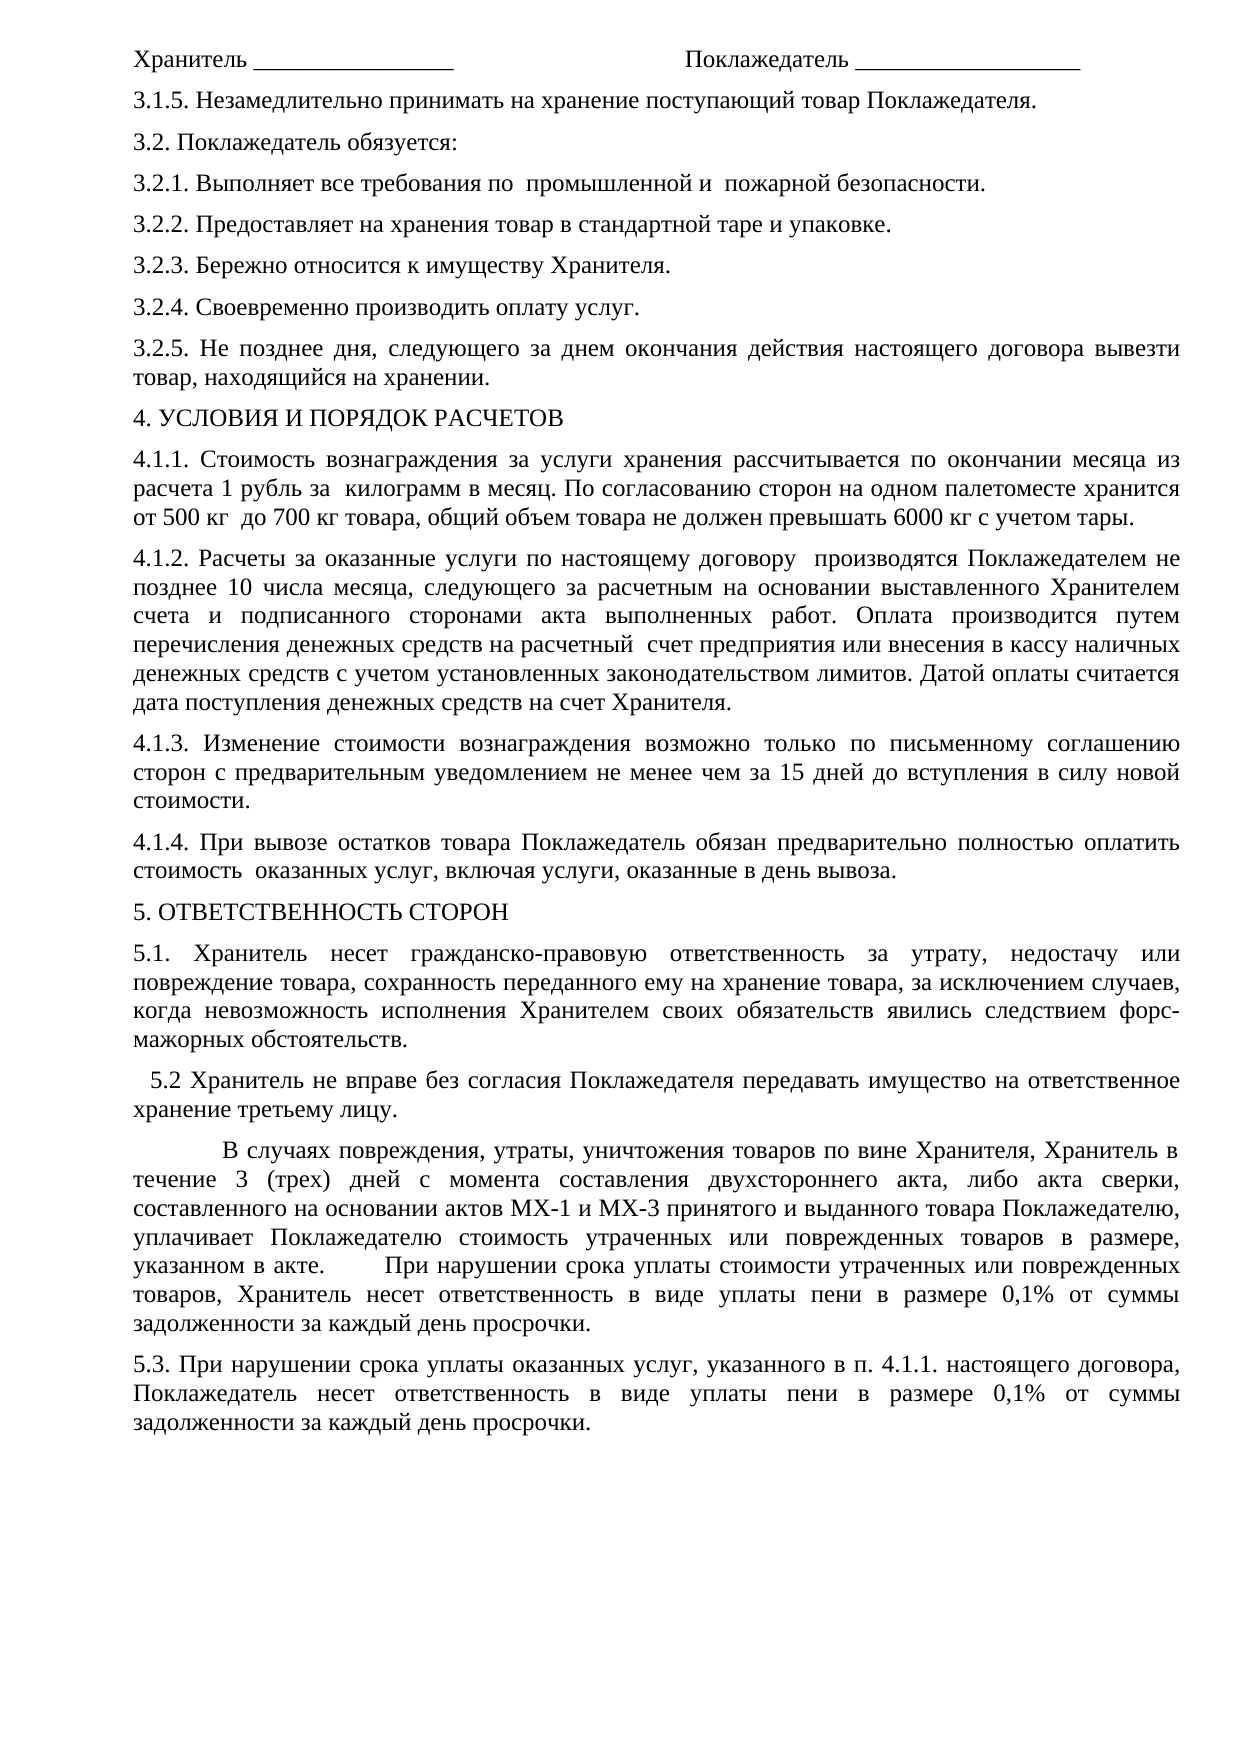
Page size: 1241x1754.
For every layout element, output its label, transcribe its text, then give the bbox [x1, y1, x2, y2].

text 5.2 Хранитель не вправе без согласия Поклажедателя передавать имущество на ответственное хранение третьему лицу. [133, 1066, 1181, 1123]
text 3.1.5. Незамедлительно принимать на хранение поступающий товар Поклажедателя. [133, 86, 1181, 114]
text 3.2.1. Выполняет все требования по промышленной и пожарной безопасности. [133, 168, 1181, 197]
text 4.1.4. При вывозе остатков товара Поклажедатель обязан предварительно полностью оплатить стоимость оказанных услуг, включая услуги, оказанные в день вывоза. [133, 827, 1181, 884]
text 3.2.5. Не позднее дня, следующего за днем окончания действия настоящего договора вывезти товар, находящийся на хранении. [133, 333, 1181, 391]
text 5.3. При нарушении срока уплаты оказанных услуг, указанного в п. 4.1.1. настоящего договора, Поклажедатель несет ответственность в виде уплаты пени в размере 0,1% от суммы задолженности за каждый день просрочки. [133, 1349, 1181, 1436]
text 4.1.1. Стоимость вознаграждения за услуги хранения рассчитывается по окончании месяца из расчета 1 рубль за килограмм в месяц. По согласованию сторон на одном палетоместе хранится от 500 кг до 700 кг товара, общий объем товара не должен превышать 6000 кг с учетом тары. [133, 444, 1181, 531]
text В случаях повреждения, утраты, уничтожения товаров по вине Хранителя, Хранитель в течение 3 (трех) дней с момента составления двухстороннего акта, либо акта сверки, составленного на основании актов МХ-1 и МХ-3 принятого и выданного товара Поклажедателю, уплачивает Поклажедателю стоимость утраченных или поврежденных товаров в размере, указанном в акте. При нарушении срока уплаты стоимости утраченных или поврежденных товаров, Хранитель несет ответственность в виде уплаты пени в размере 0,1% от суммы задолженности за каждый день просрочки. [133, 1136, 1181, 1337]
text 3.2. Поклажедатель обязуется: [133, 127, 1181, 156]
text 4.1.2. Расчеты за оказанные услуги по настоящему договору производятся Поклажедателем не позднее 10 числа месяца, следующего за расчетным на основании выставленного Хранителем счета и подписанного сторонами акта выполненных работ. Оплата производится путем перечисления денежных средств на расчетный счет предприятия или внесения в кассу наличных денежных средств с учетом установленных законодательством лимитов. Датой оплаты считается дата поступления денежных средств на счет Хранителя. [133, 543, 1181, 716]
text 4.1.3. Изменение стоимости вознаграждения возможно только по письменному соглашению сторон с предварительным уведомлением не менее чем за 15 дней до вступления в силу новой стоимости. [133, 728, 1181, 814]
text Хранитель ________________ Поклажедатель __________________ [133, 44, 1181, 73]
text 3.2.3. Бережно относится к имуществу Хранителя. [133, 251, 1181, 279]
text 3.2.2. Предоставляет на хранения товар в стандартной таре и упаковке. [133, 209, 1181, 238]
text 3.2.4. Своевременно производить оплату услуг. [133, 292, 1181, 321]
text 5.1. Хранитель несет гражданско-правовую ответственность за утрату, недостачу или повреждение товара, сохранность переданного ему на хранение товара, за исключением случаев, когда невозможность исполнения Хранителем своих обязательств явились следствием форс-мажорных обстоятельств. [133, 938, 1181, 1053]
text 4. УСЛОВИЯ И ПОРЯДОК РАСЧЕТОВ [133, 403, 1181, 432]
text 5. ОТВЕТСТВЕННОСТЬ СТОРОН [133, 897, 1181, 926]
